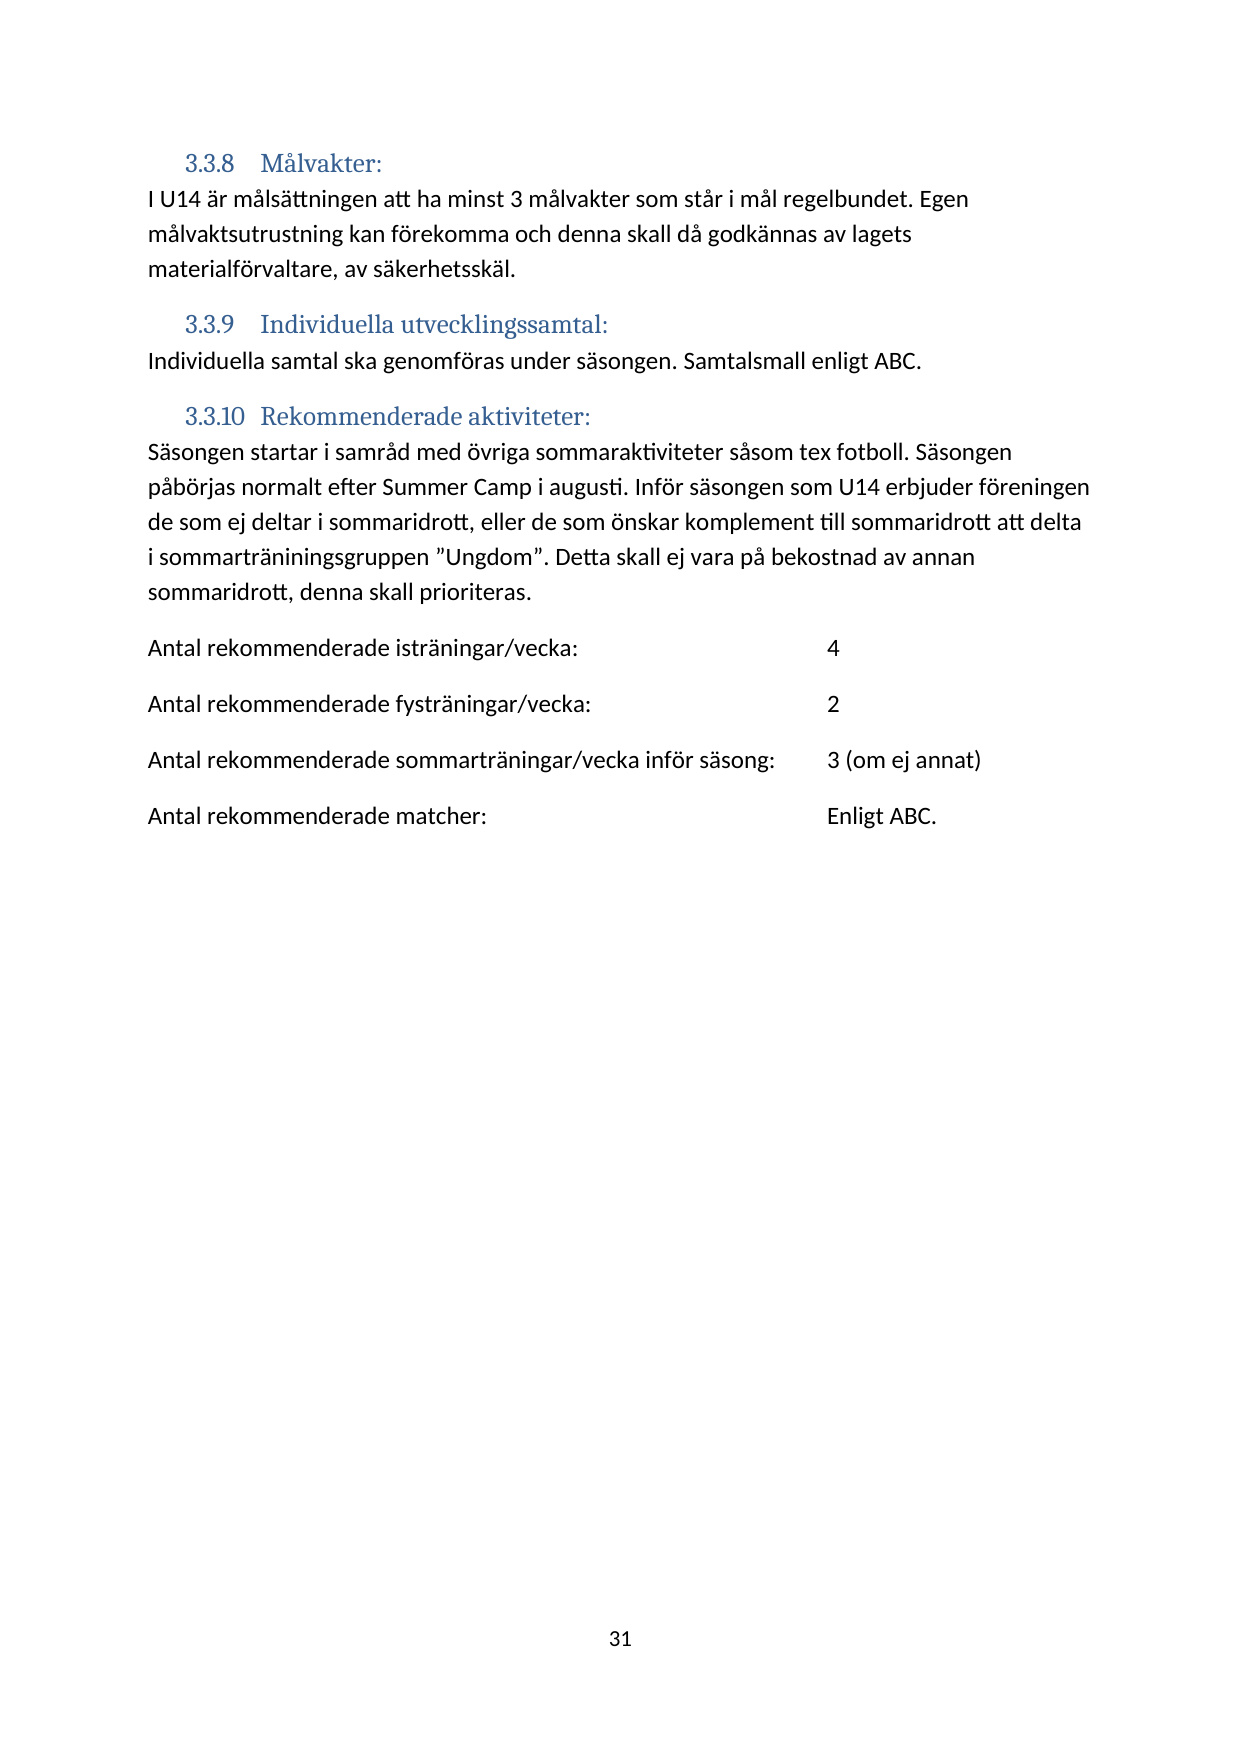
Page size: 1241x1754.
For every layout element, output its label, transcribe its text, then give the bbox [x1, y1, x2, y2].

text Säsongen startar i samråd med övriga sommaraktiviteter såsom tex fotboll. Säsongen påbörjas normalt efter Summer Camp i augusti. Inför säsongen som U14 erbjuder föreningen de som ej deltar i sommaridrott, eller de som önskar komplement till sommaridrott att delta i sommarträniningsgruppen ”Ungdom”. Detta skall ej vara på bekostnad av annan sommaridrott, denna skall prioriteras. [148, 436, 1093, 607]
text Antal rekommenderade sommarträningar/vecka inför säsong: 3 (om ej annat) [148, 744, 1093, 774]
subtitle Rekommenderade aktiviteter: [185, 401, 1093, 432]
text Antal rekommenderade isträningar/vecka: 4 [148, 632, 1093, 663]
text Antal rekommenderade matcher: Enligt ABC. [148, 800, 1093, 830]
text Individuella samtal ska genomföras under säsongen. Samtalsmall enligt ABC. [148, 345, 1093, 375]
subtitle Målvakter: [185, 148, 1093, 179]
text Antal rekommenderade fysträningar/vecka: 2 [148, 688, 1093, 719]
text I U14 är målsättningen att ha minst 3 målvakter som står i mål regelbundet. Egen målvaktsutrustning kan förekomma och denna skall då godkännas av lagets materialförvaltare, av säkerhetsskäl. [148, 183, 1093, 284]
subtitle Individuella utvecklingssamtal: [185, 309, 1093, 340]
